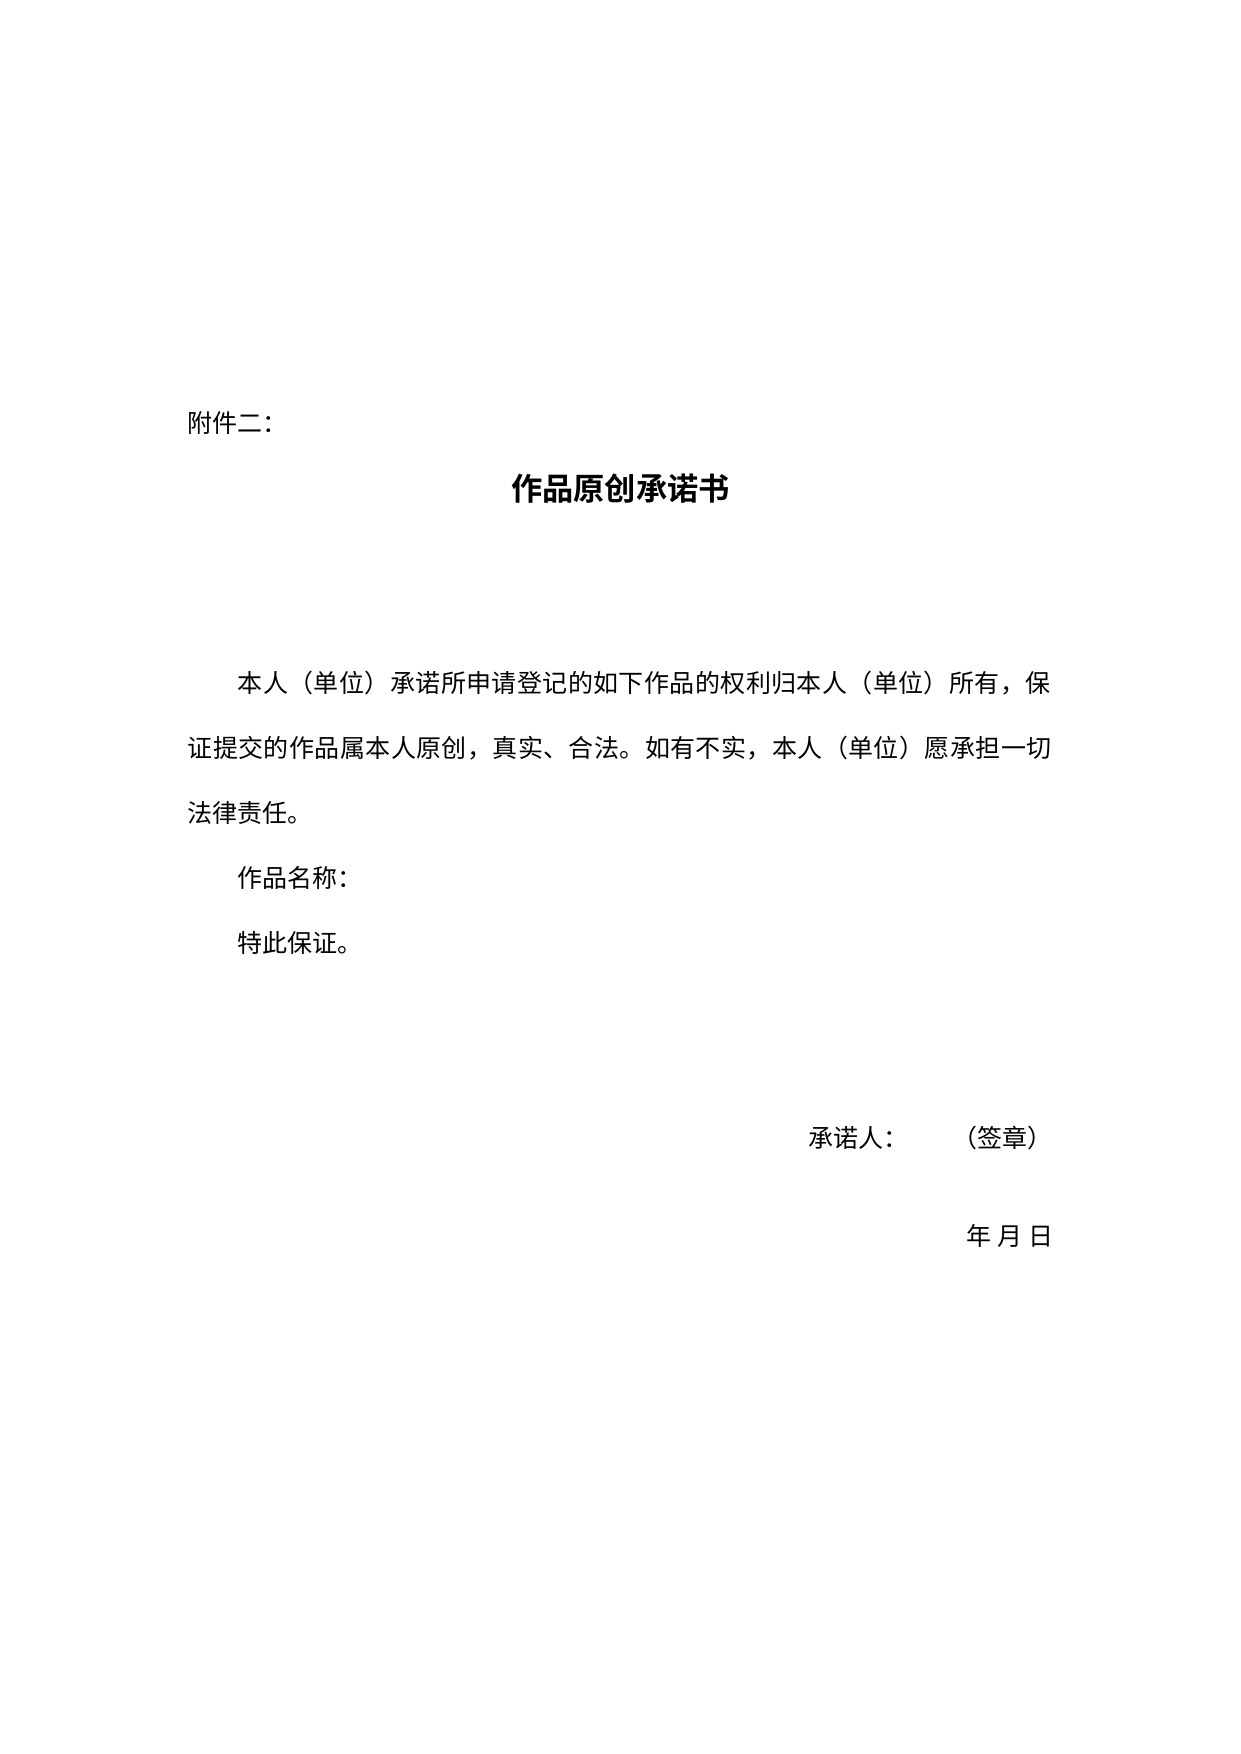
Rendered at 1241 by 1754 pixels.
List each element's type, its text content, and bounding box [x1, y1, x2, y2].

text 本人（单位）承诺所申请登记的如下作品的权利归本人（单位）所有，保证提交的作品属本人原创，真实、合法。如有不实，本人（单位）愿承担一切法律责任。 [187, 649, 1053, 844]
text 作品原创承诺书 [187, 454, 1053, 519]
text 附件二： [187, 389, 1053, 454]
text 特此保证。 [187, 909, 1053, 974]
text 承诺人： （签章） [187, 1104, 1053, 1169]
text 年 月 日 [187, 1202, 1053, 1267]
text 作品名称： [187, 844, 1053, 909]
